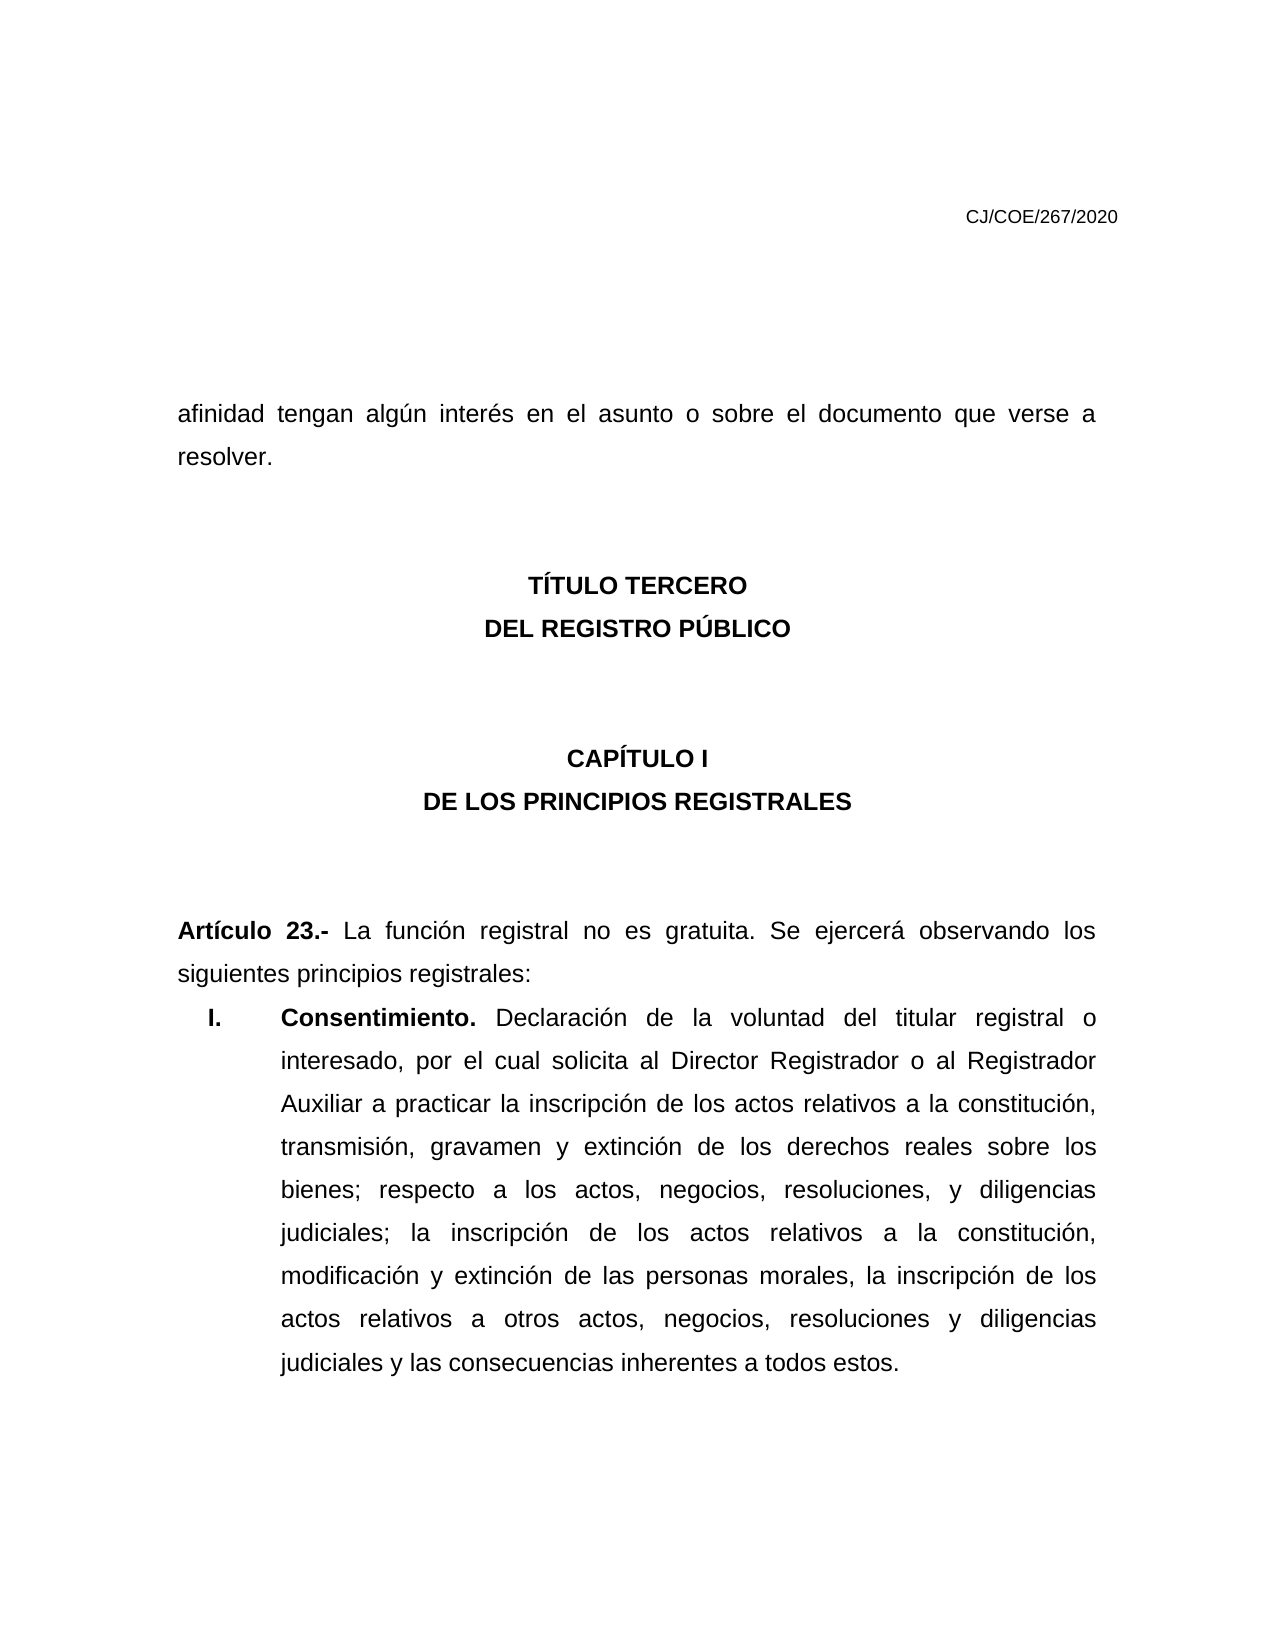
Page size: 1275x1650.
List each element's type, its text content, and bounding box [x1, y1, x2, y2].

text DE LOS PRINCIPIOS REGISTRALES [177, 787, 1098, 816]
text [177, 399, 1098, 471]
text CAPÍTULO I [177, 744, 1098, 772]
list Consentimiento. Declaración de la voluntad del titular registral o interesado, por el cual solicita al Director Registrador o al Registrador Auxiliar a practicar la inscripción de los actos relativos a la constitución, transmisión, gravamen y extinción de los derechos reales sobre los bienes; respecto a los actos, negocios, resoluciones, y diligencias judiciales; la inscripción de los actos relativos a la constitución, modificación y extinción de las personas morales, la inscripción de los actos relativos a otros actos, negocios, resoluciones y diligencias judiciales y las consecuencias inherentes a todos estos. [222, 1002, 1098, 1376]
text DEL REGISTRO PÚBLICO [177, 614, 1098, 643]
text TÍTULO TERCERO [177, 571, 1098, 600]
text Artículo 23.- La función registral no es gratuita. Se ejercerá observando los siguientes principios registrales: [177, 916, 1098, 988]
